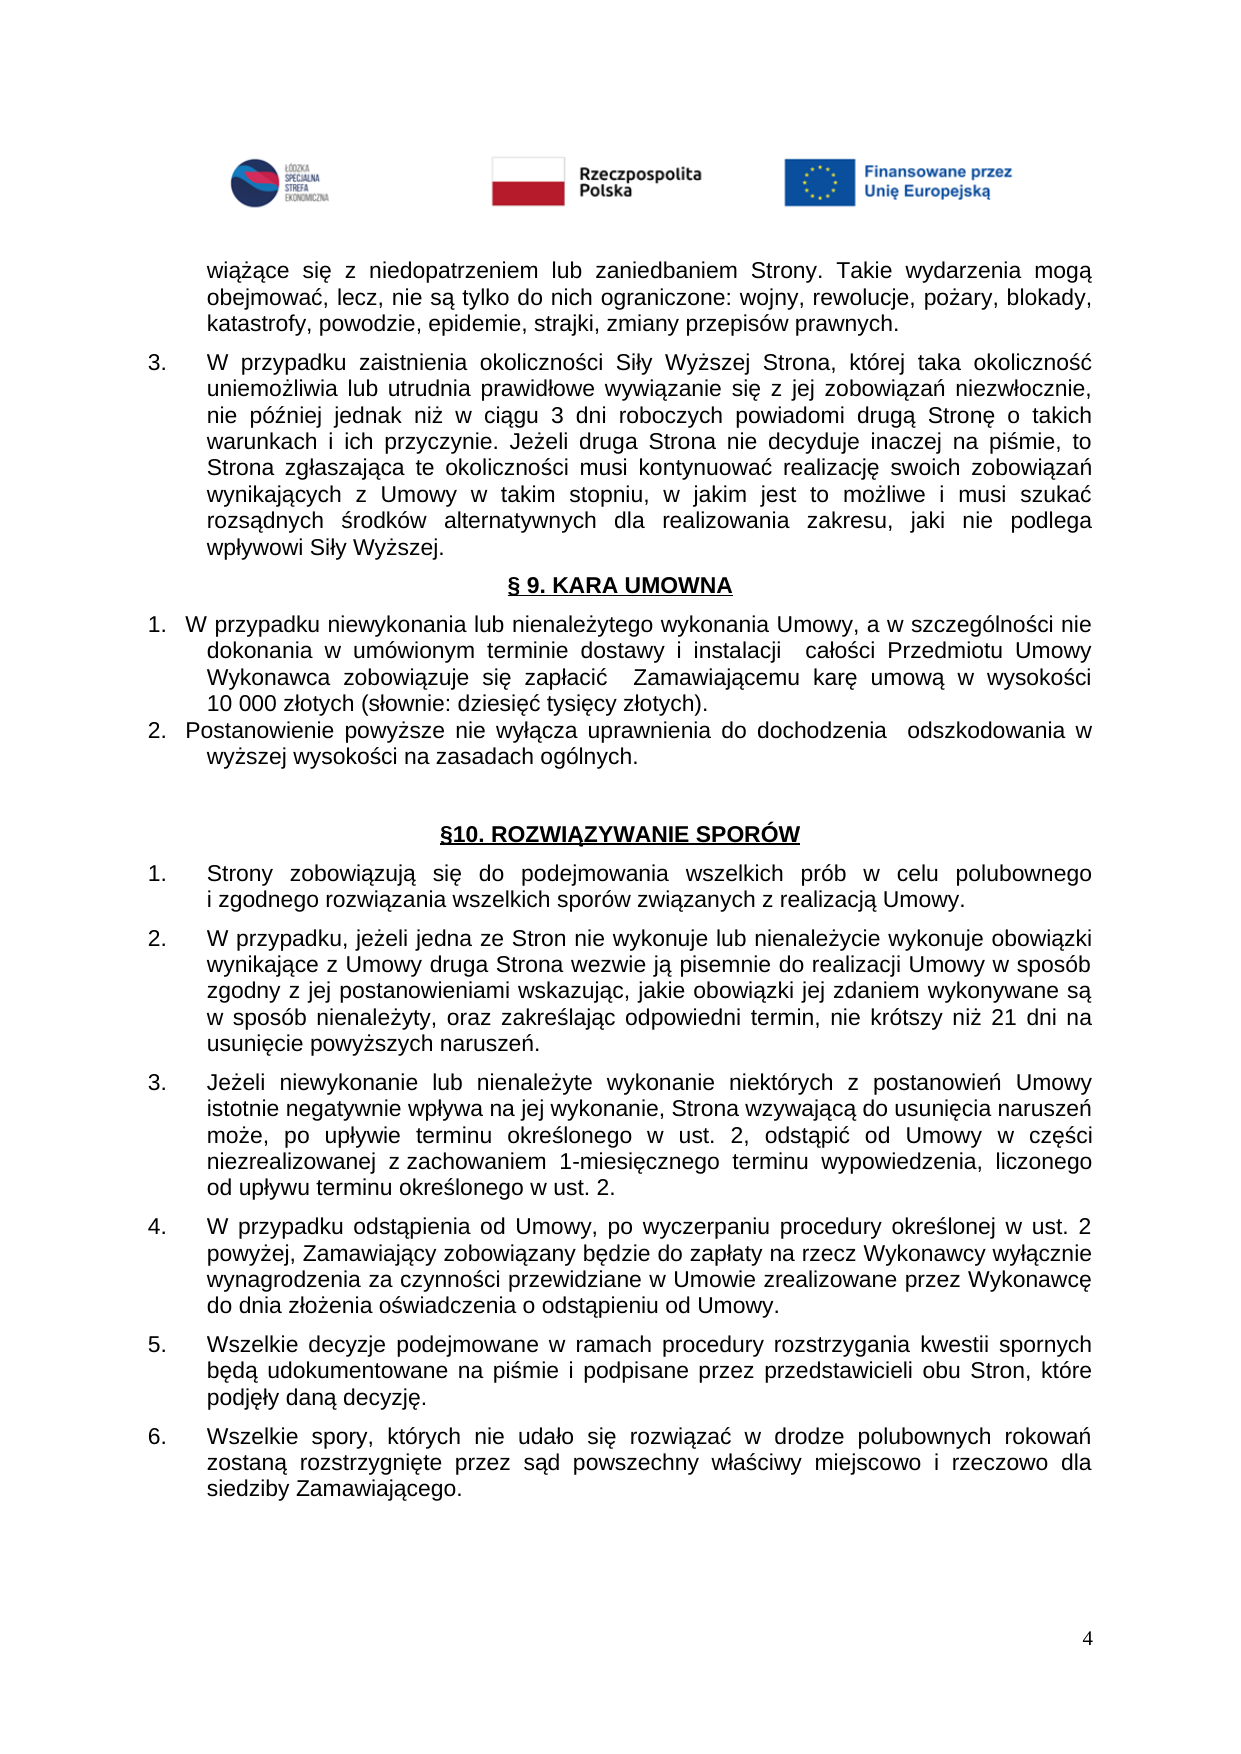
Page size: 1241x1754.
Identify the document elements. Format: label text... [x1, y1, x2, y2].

text §10. ROZWIĄZYWANIE SPORÓW [148, 833, 1093, 859]
list Wszelkie spory, których nie udało się rozwiązać w drodze polubownych rokowań zostaną rozstrzygnięte przez sąd powszechny właściwy miejscowo i rzeczowo dla siedziby Zamawiającego. [148, 1435, 1093, 1514]
list Wszelkie decyzje podejmowane w ramach procedury rozstrzygania kwestii spornych będą udokumentowane na piśmie i podpisane przez przedstawicieli obu Stron, które podjęły daną decyzję. [148, 1344, 1093, 1423]
text Postanowienie powyższe nie wyłącza uprawnienia do dochodzenia odszkodowania w wyższej wysokości na zasadach ogólnych. [148, 729, 1093, 782]
list W przypadku, jeżeli jedna ze Stron nie wykonuje lub nienależycie wykonuje obowiązki wynikające z Umowy druga Strona wezwie ją pisemnie do realizacji Umowy w sposób zgodny z jej postanowieniami wskazując, jakie obowiązki jej zdaniem wykonywane są w sposób nienależyty, oraz zakreślając odpowiedni termin, nie krótszy niż 21 dni na usunięcie powyższych naruszeń. [148, 937, 1093, 1069]
list W przypadku zaistnienia okoliczności Siły Wyższej Strona, której taka okoliczność uniemożliwia lub utrudnia prawidłowe wywiązanie się z jej zobowiązań niezwłocznie, nie później jednak niż w ciągu 3 dni roboczych powiadomi drugą Stronę o takich warunkach i ich przyczynie. Jeżeli druga Strona nie decyduje inaczej na piśmie, to Strona zgłaszająca te okoliczności musi kontynuować realizację swoich zobowiązań wynikających z Umowy w takim stopniu, w jakim jest to możliwe i musi szukać rozsądnych środków alternatywnych dla realizowania zakresu, jaki nie podlega wpływowi Siły Wyższej. [148, 349, 1093, 560]
list W przypadku odstąpienia od Umowy, po wyczerpaniu procedury określonej w ust. 2 powyżej, Zamawiający zobowiązany będzie do zapłaty na rzecz Wykonawcy wyłącznie wynagrodzenia za czynności przewidziane w Umowie zrealizowane przez Wykonawcę do dnia złożenia oświadczenia o odstąpieniu od Umowy. [148, 1226, 1093, 1331]
text W przypadku niewykonania lub nienależytego wykonania Umowy, a w szczególności nie dokonania w umówionym terminie dostawy i instalacji całości Przedmiotu Umowy Wykonawca zobowiązuje się zapłacić Zamawiającemu karę umową w wysokości 10 000 złotych (słownie: dziesięć tysięcy złotych). [148, 611, 1093, 717]
text § 9. KARA UMOWNA [148, 572, 1093, 599]
list Strony zobowiązują się do podejmowania wszelkich prób w celu polubownego i zgodnego rozwiązania wszelkich sporów związanych z realizacją Umowy. [148, 872, 1093, 925]
picture [147, 104, 1093, 258]
list Jeżeli niewykonanie lub nienależyte wykonanie niektórych z postanowień Umowy istotnie negatywnie wpływa na jej wykonanie, Strona wzywającą do usunięcia naruszeń może, po upływie terminu określonego w ust. 2, odstąpić od Umowy w części niezrealizowanej z zachowaniem 1-miesięcznego terminu wypowiedzenia, liczonego od upływu terminu określonego w ust. 2. [148, 1081, 1093, 1213]
